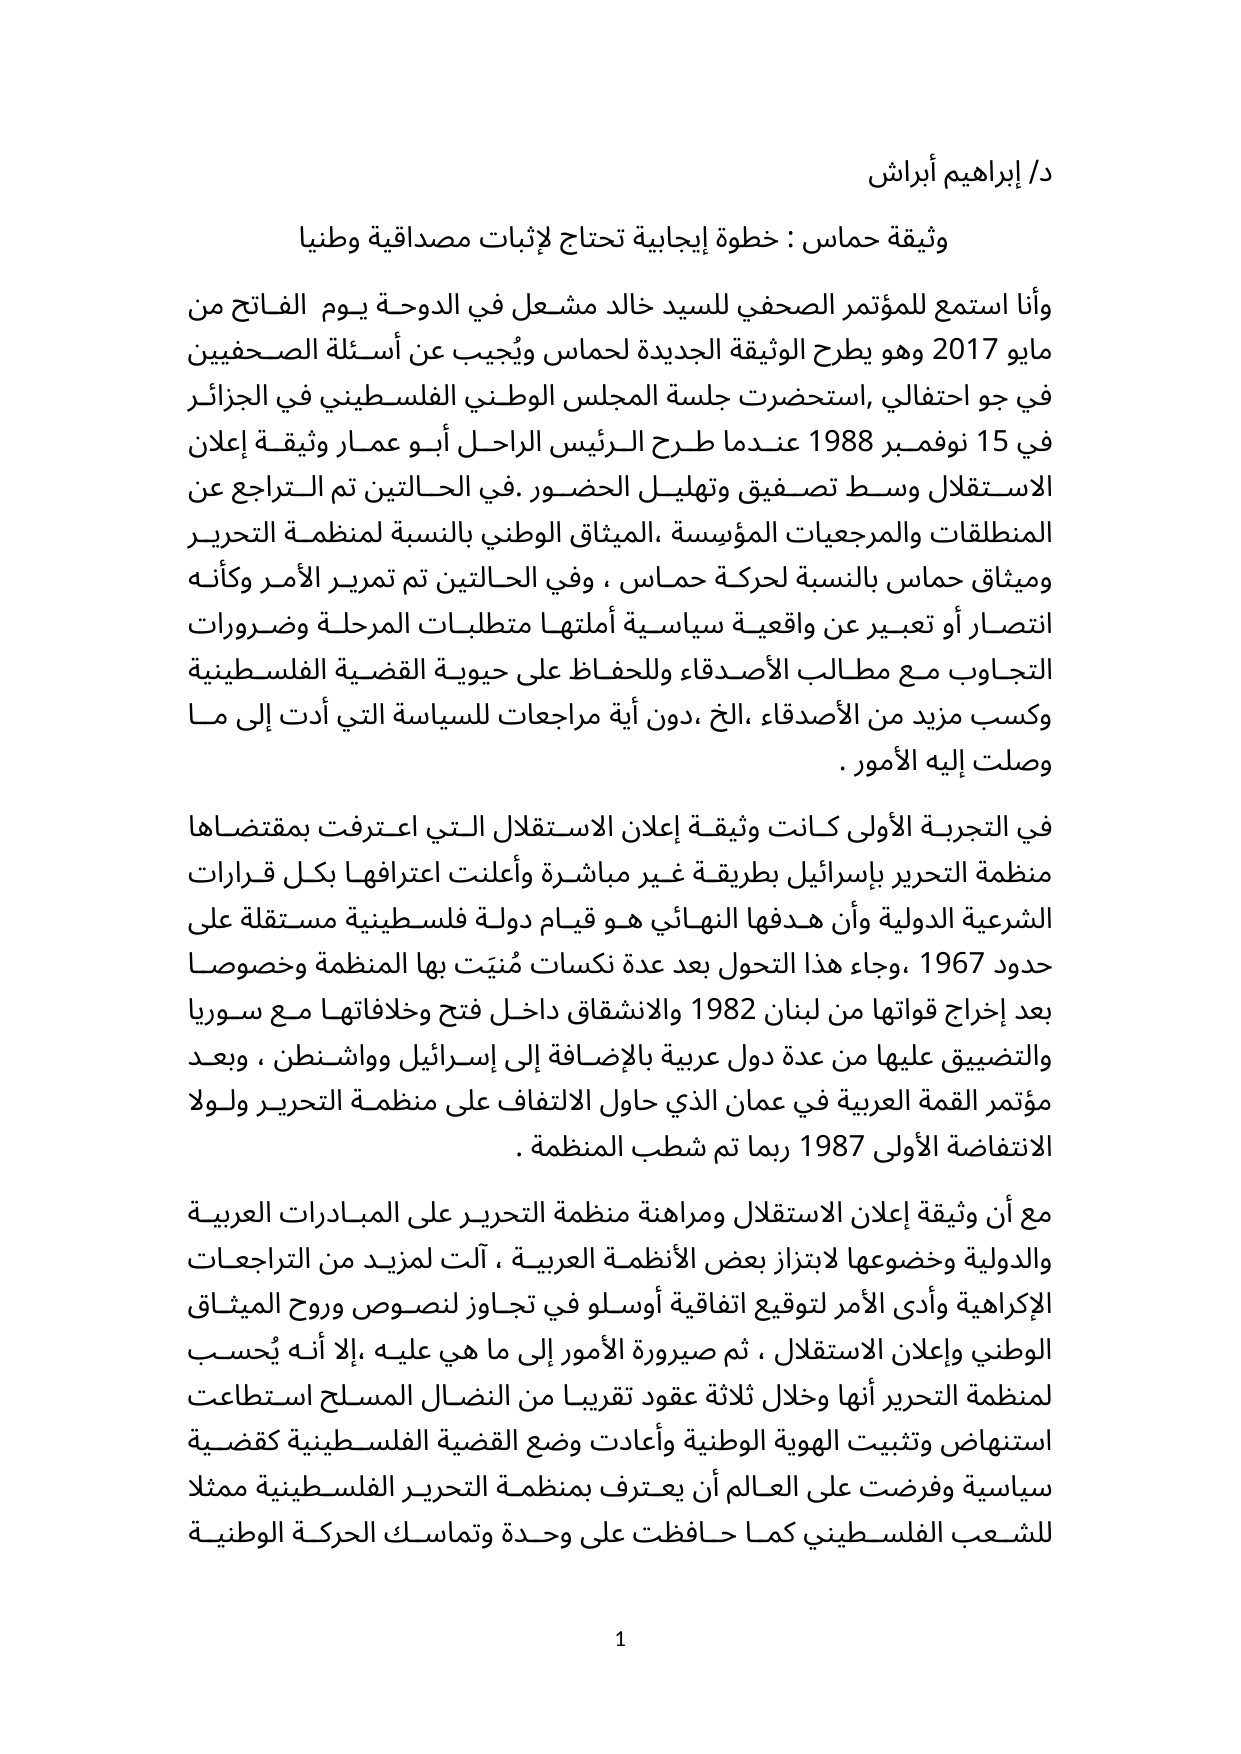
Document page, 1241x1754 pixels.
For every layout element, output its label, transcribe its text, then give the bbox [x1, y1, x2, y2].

text وأنا استمع للمؤتمر الصحفي للسيد خالد مشعل في الدوحة يوم الفاتح من مايو 2017 وهو يطرح الوثيقة الجديدة لحماس ويُجيب عن أسئلة الصحفيين في جو احتفالي ,استحضرت جلسة المجلس الوطني الفلسطيني في الجزائر في 15 نوفمبر 1988 عندما طرح الرئيس الراحل أبو عمار وثيقة إعلان الاستقلال وسط تصفيق وتهليل الحضور .في الحالتين تم التراجع عن المنطلقات والمرجعيات المؤسِسة ،الميثاق الوطني بالنسبة لمنظمة التحرير وميثاق حماس بالنسبة لحركة حماس ، وفي الحالتين تم تمرير الأمر وكأنه انتصار أو تعبير عن واقعية سياسية أملتها متطلبات المرحلة وضرورات التجاوب مع مطالب الأصدقاء وللحفاظ على حيوية القضية الفلسطينية وكسب مزيد من الأصدقاء ،الخ ،دون أية مراجعات للسياسة التي أدت إلى ما وصلت إليه الأمور . [187, 283, 1053, 779]
text د/ إبراهيم أبراش [187, 150, 1053, 190]
text وثيقة حماس : خطوة إيجابية تحتاج لإثبات مصداقية وطنيا [187, 216, 1053, 256]
text في التجربة الأولى كانت وثيقة إعلان الاستقلال التي اعترفت بمقتضاها منظمة التحرير بإسرائيل بطريقة غير مباشرة وأعلنت اعترافها بكل قرارات الشرعية الدولية وأن هدفها النهائي هو قيام دولة فلسطينية مستقلة على حدود 1967 ،وجاء هذا التحول بعد عدة نكسات مُنيَت بها المنظمة وخصوصا بعد إخراج قواتها من لبنان 1982 والانشقاق داخل فتح وخلافاتها مع سوريا والتضييق عليها من عدة دول عربية بالإضافة إلى إسرائيل وواشنطن ، وبعد مؤتمر القمة العربية في عمان الذي حاول الالتفاف على منظمة التحرير ولولا الانتفاضة الأولى 1987 ربما تم شطب المنظمة . [187, 806, 1053, 1165]
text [187, 1191, 1053, 1551]
